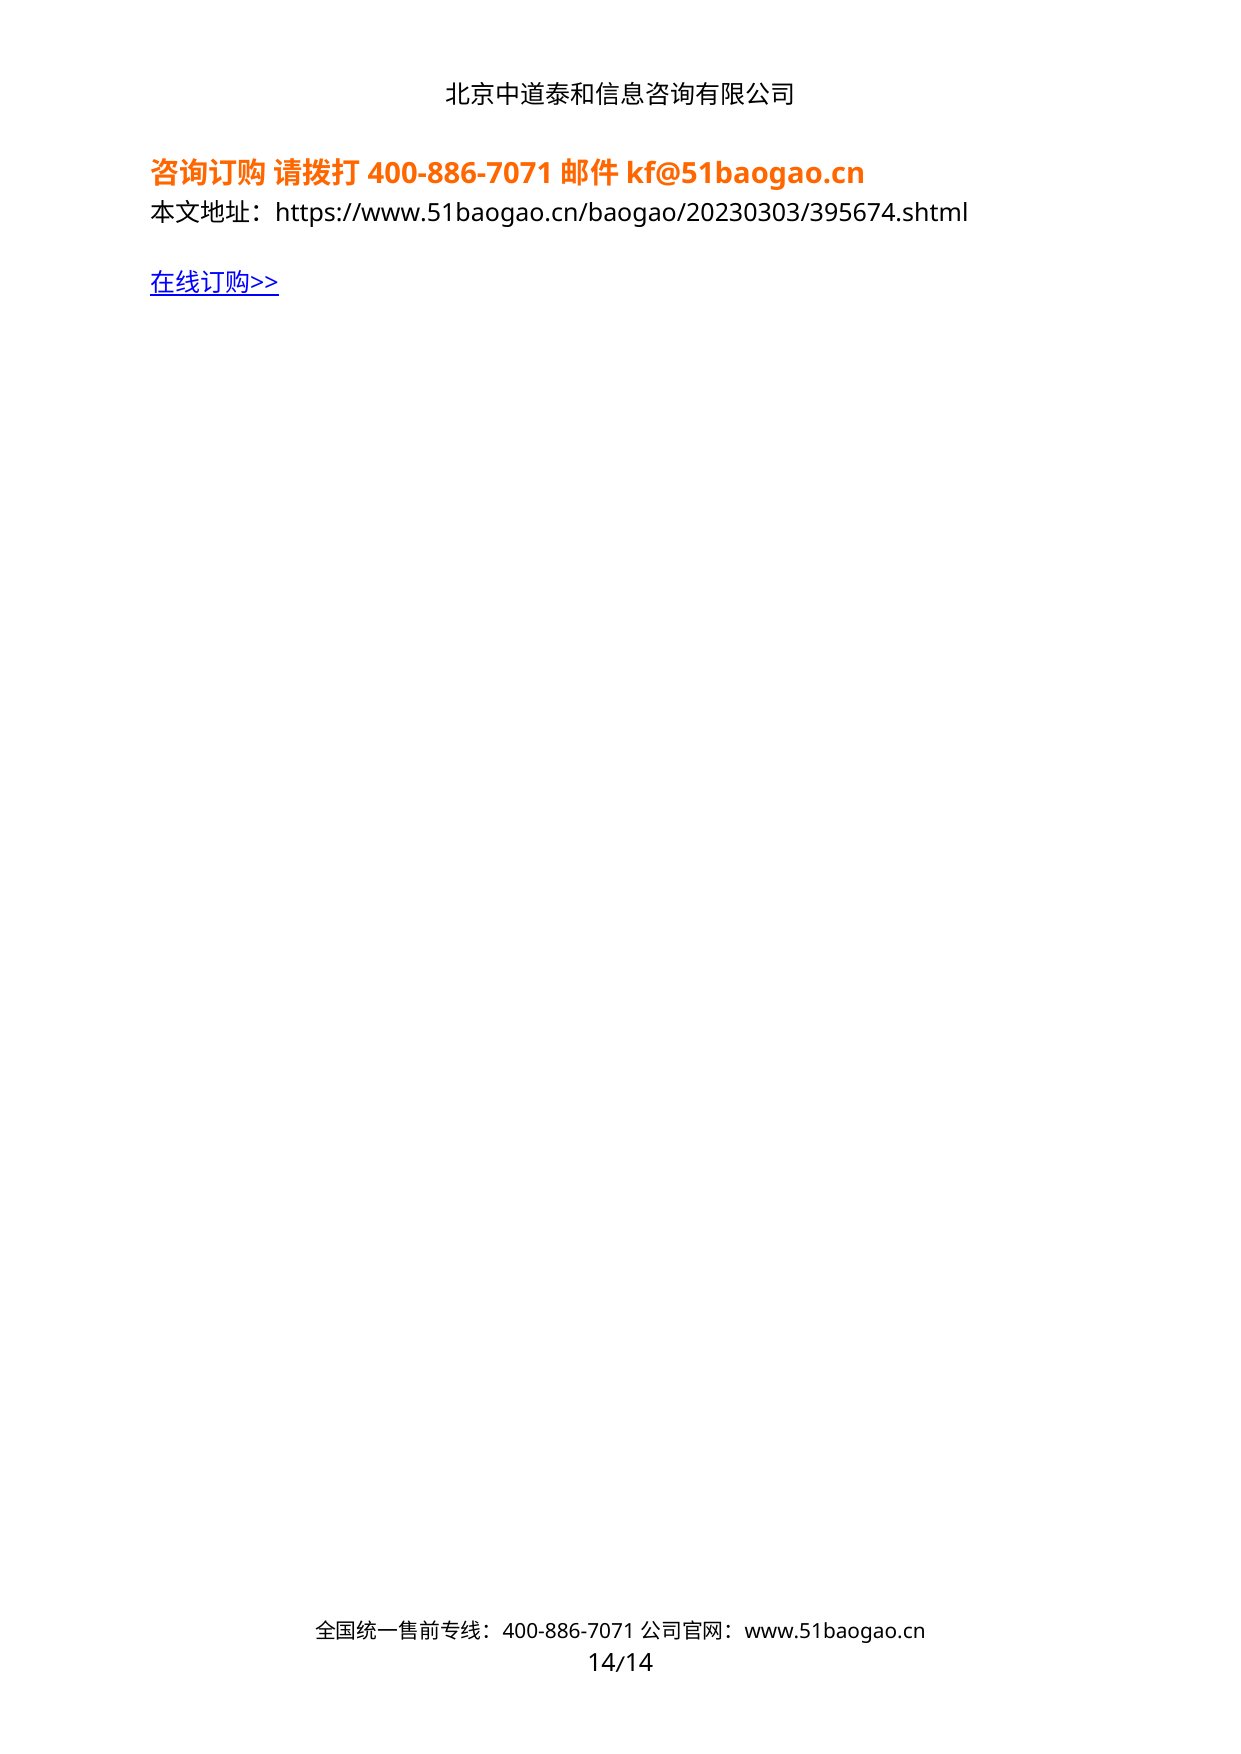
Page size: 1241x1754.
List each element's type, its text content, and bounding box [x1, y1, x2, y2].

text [150, 150, 1090, 229]
text 在线订购>> [150, 229, 1090, 299]
